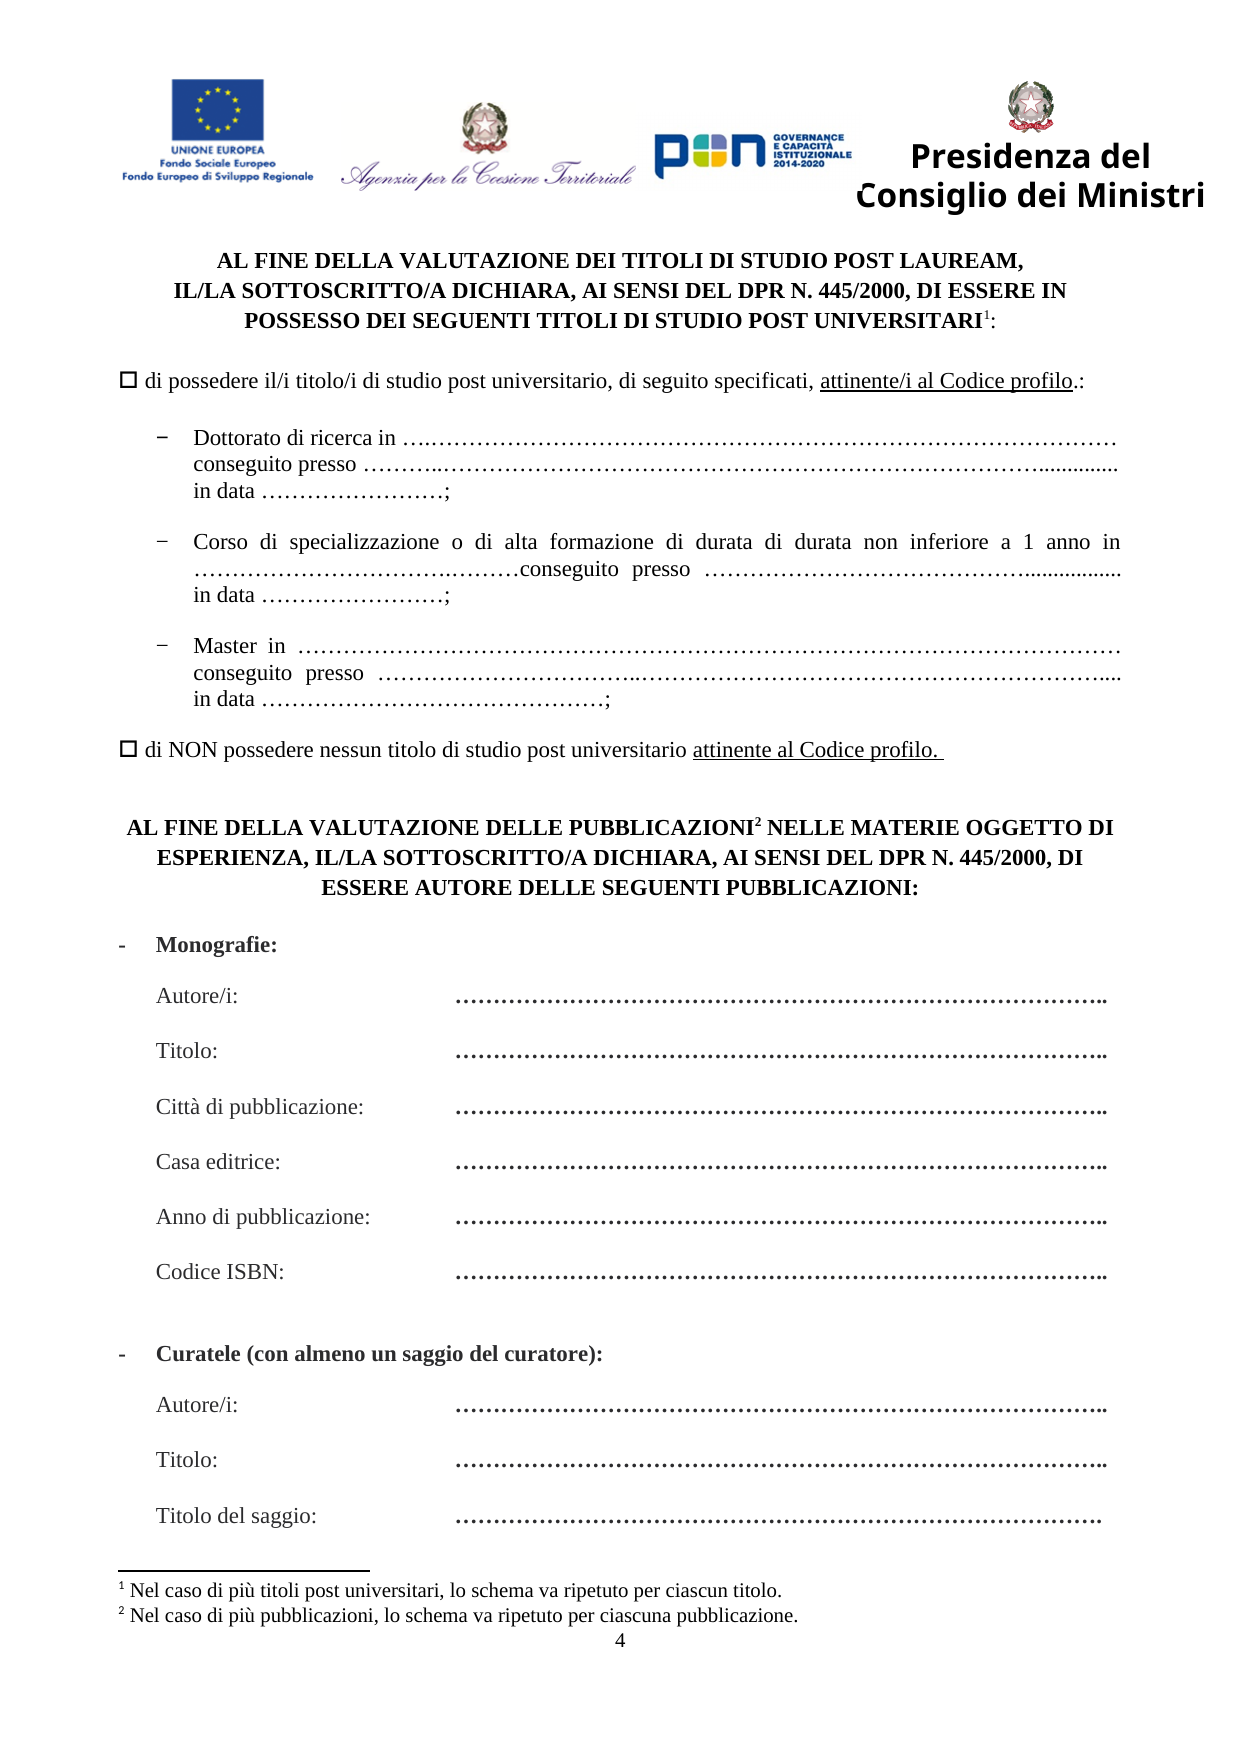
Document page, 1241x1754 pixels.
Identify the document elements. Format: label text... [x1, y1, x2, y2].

text IL/LA SOTTOSCRITTO/A DICHIARA, AI SENSI DEL DPR N. 445/2000, DI ESSERE IN POSSESSO DEI SEGUENTI TITOLI DI STUDIO POST UNIVERSITARI: [118, 277, 1122, 333]
table_cell ………………………………………………………………………….. [443, 1038, 1133, 1093]
list Curatele (con almeno un saggio del curatore): [118, 1340, 1122, 1366]
table_header Autore/i: [144, 1391, 443, 1447]
list Dottorato di ricerca in ….……………………………………………………………………………… conseguito presso ………..…………………………………………………………………….............. in data ……………………; [156, 424, 1122, 503]
table_cell Titolo: [144, 1038, 443, 1093]
table_header ………………………………………………………………………….. [443, 1391, 1133, 1447]
table_header Autore/i: [144, 983, 443, 1038]
table_cell ………………………………………………………………………….. [443, 1148, 1133, 1203]
table_cell ………………………………………………………………………….. [443, 1447, 1133, 1502]
text AL FINE DELLA VALUTAZIONE DEI TITOLI DI STUDIO POST LAUREAM, [118, 247, 1122, 273]
list Corso di specializzazione o di alta formazione di durata di durata non inferiore a 1 anno in …………………………….………conseguito presso ……………………………………................. in data ……………………; [156, 528, 1122, 607]
list Master in ……………………………………………………………………………………………… conseguito presso ……………………………..…………………………………………………….... in data ………………………………………; [156, 632, 1122, 711]
table_cell ………………………………………………………………………….. [443, 1093, 1133, 1148]
text di possedere il/i titolo/i di studio post universitario, di seguito specificati, attinente/i al Codice profilo.: [118, 368, 1122, 394]
table_cell Anno di pubblicazione: [144, 1203, 443, 1258]
text AL FINE DELLA VALUTAZIONE DELLE PUBBLICAZIONI NELLE MATERIE OGGETTO DI ESPERIENZA, IL/LA SOTTOSCRITTO/A DICHIARA, AI SENSI DEL DPR N. 445/2000, DI ESSERE AUTORE DELLE SEGUENTI PUBBLICAZIONI: [118, 814, 1122, 901]
table_cell Codice ISBN: [144, 1259, 443, 1314]
picture [118, 73, 320, 191]
table_cell Casa editrice: [144, 1148, 443, 1203]
text di NON possedere nessun titolo di studio post universitario attinente al Codice profilo. [118, 736, 1122, 763]
list Monografie: [118, 931, 1122, 957]
picture [1007, 80, 1055, 134]
table_cell Città di pubblicazione: [144, 1093, 443, 1148]
table_cell ………………………………………………………………………….. [443, 1259, 1133, 1314]
table_cell …………………………………………………………………………. [443, 1502, 1133, 1557]
picture [340, 102, 863, 191]
table_header ………………………………………………………………………….. [443, 983, 1133, 1038]
table_cell Titolo del saggio: [144, 1502, 443, 1557]
table_cell ………………………………………………………………………….. [443, 1203, 1133, 1258]
table_cell Titolo: [144, 1447, 443, 1502]
